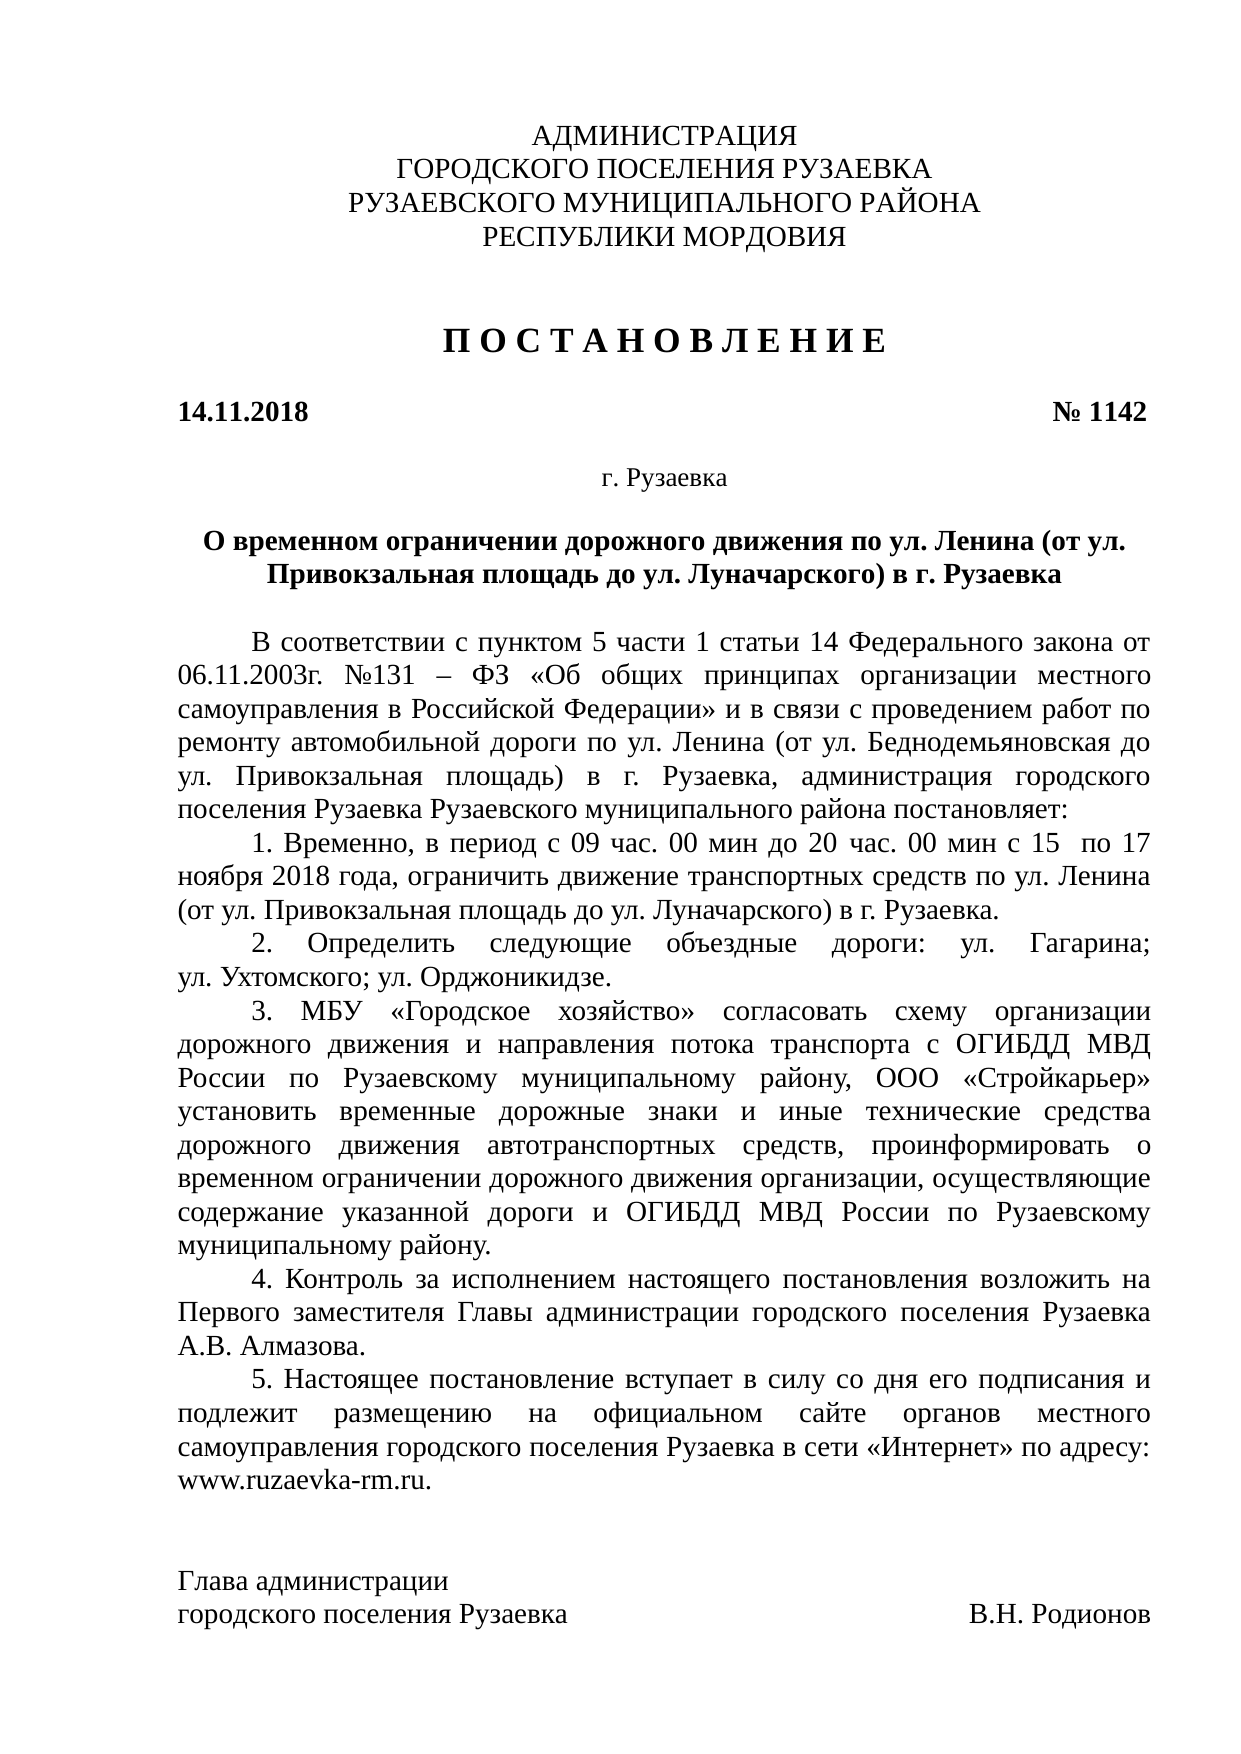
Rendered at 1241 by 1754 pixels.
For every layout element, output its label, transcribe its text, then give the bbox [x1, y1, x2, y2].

text ГОРОДСКОГО ПОСЕЛЕНИЯ РУЗАЕВКА [177, 152, 1152, 185]
text В соответствии с пунктом 5 части 1 статьи 14 Федерального закона от 06.11.2003г. №131 – ФЗ «Об общих принципах организации местного самоуправления в Российской Федерации» и в связи с проведением работ по ремонту автомобильной дороги по ул. Ленина (от ул. Беднодемьяновская до ул. Привокзальная площадь) в г. Рузаевка, администрация городского поселения Рузаевка Рузаевского муниципального района постановляет: [177, 624, 1152, 825]
text Глава администрации [177, 1563, 1152, 1596]
text П О С Т А Н О В Л Е Н И Е [177, 319, 1152, 360]
text 14.11.2018 № 1142 [177, 394, 1152, 427]
text РУЗАЕВСКОГО МУНИЦИПАЛЬНОГО РАЙОНА [177, 185, 1152, 219]
text РЕСПУБЛИКИ МОРДОВИЯ [177, 219, 1152, 252]
text 2. Определить следующие объездные дороги: ул. Гагарина; ул. Ухтомского; ул. Орджоникидзе. [177, 926, 1152, 993]
text О временном ограничении дорожного движения по ул. Ленина (от ул. Привокзальная площадь до ул. Луначарского) в г. Рузаевка [177, 523, 1152, 590]
text 3. МБУ «Городское хозяйство» согласовать схему организации дорожного движения и направления потока транспорта с ОГИБДД МВД России по Рузаевскому муниципальному району, ООО «Стройкарьер» установить временные дорожные знаки и иные технические средства дорожного движения автотранспортных средств, проинформировать о временном ограничении дорожного движения организации, осуществляющие содержание указанной дороги и ОГИБДД МВД России по Рузаевскому муниципальному району. [177, 993, 1152, 1261]
text городского поселения Рузаевка В.Н. Родионов [177, 1596, 1152, 1630]
text 1. Временно, в период с 09 час. 00 мин до 20 час. 00 мин с 15 по 17 ноября 2018 года, ограничить движение транспортных средств по ул. Ленина (от ул. Привокзальная площадь до ул. Луначарского) в г. Рузаевка. [177, 825, 1152, 926]
text г. Рузаевка [177, 461, 1152, 492]
text АДМИНИСТРАЦИЯ [177, 118, 1152, 152]
text 4. Контроль за исполнением настоящего постановления возложить на Первого заместителя Главы администрации городского поселения Рузаевка А.В. Алмазова. [177, 1261, 1152, 1362]
text 5. Настоящее постановление вступает в силу со дня его подписания и подлежит размещению на официальном сайте органов местного самоуправления городского поселения Рузаевка в сети «Интернет» по адресу: www.ruzaevka-rm.ru. [177, 1362, 1152, 1496]
